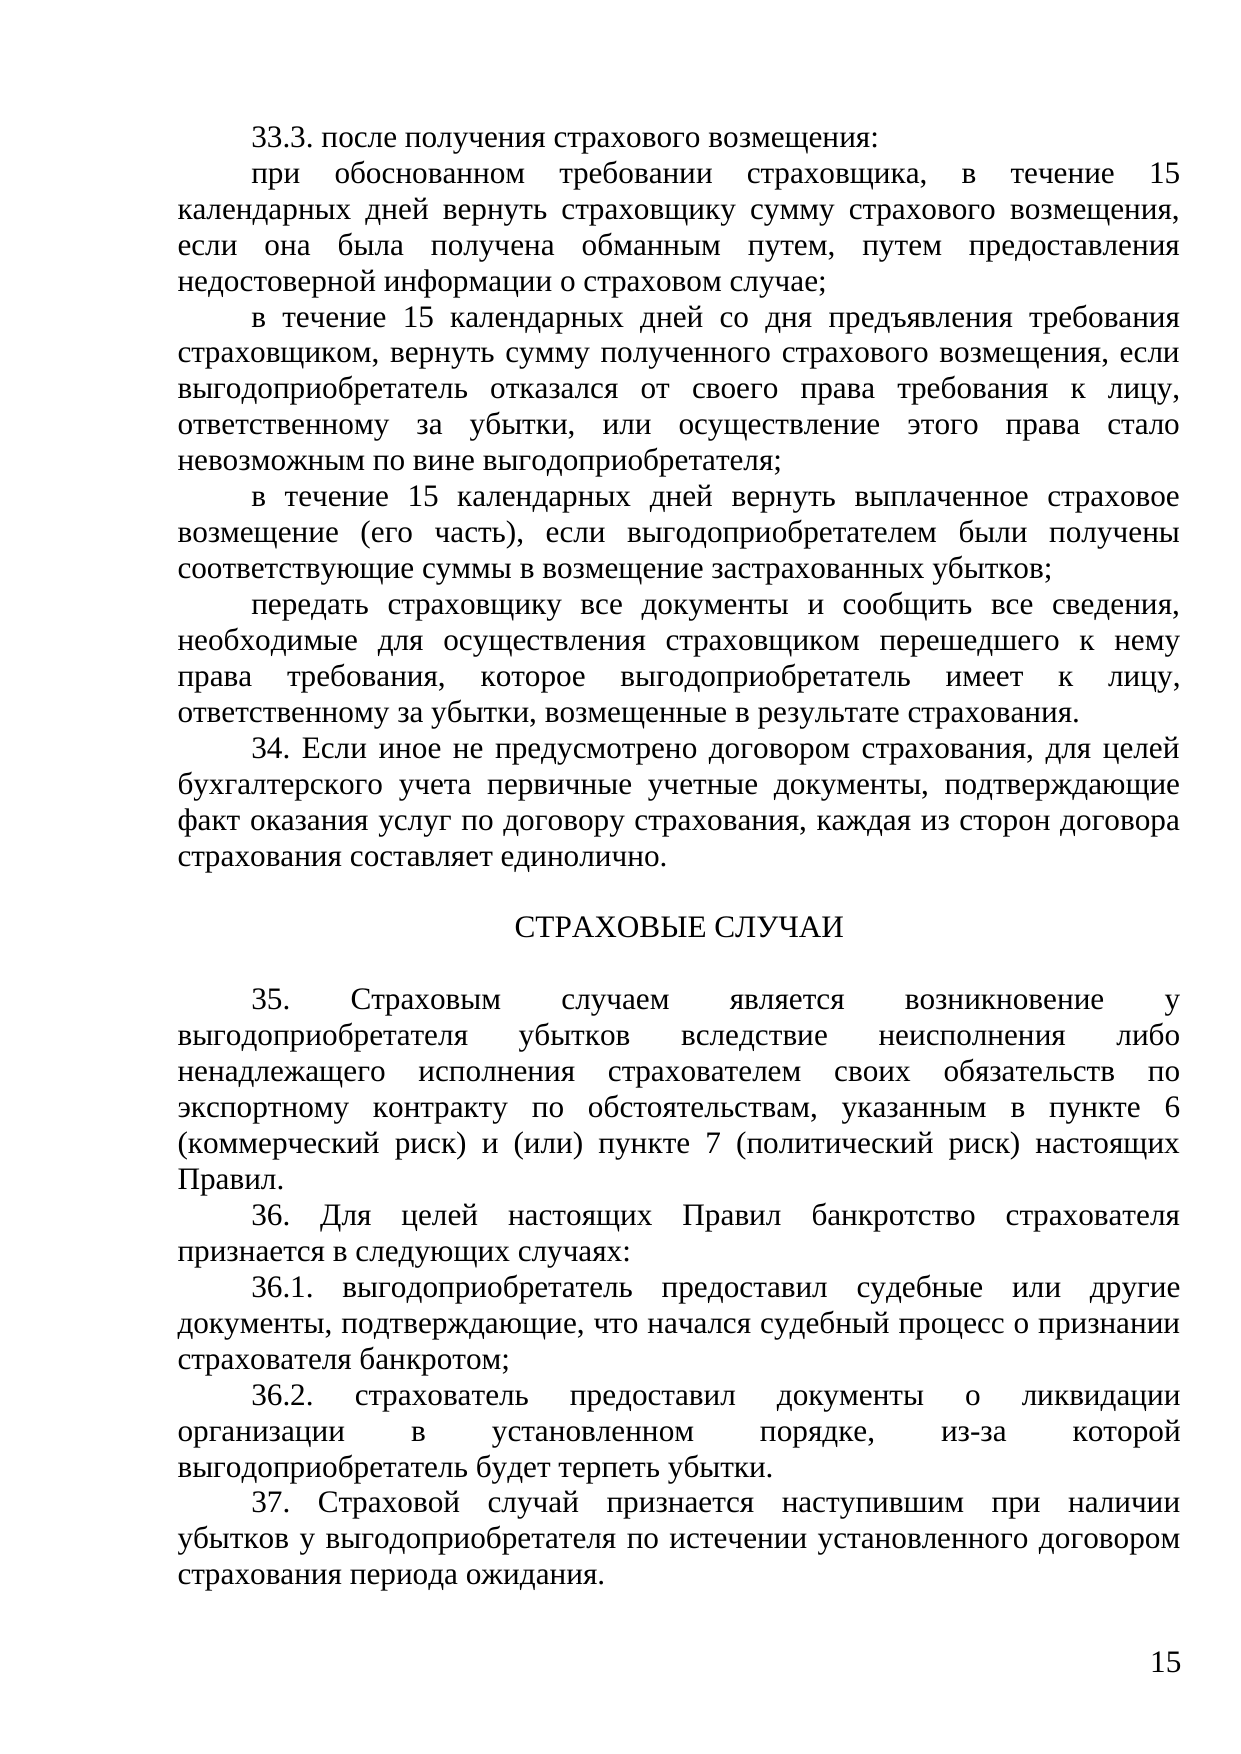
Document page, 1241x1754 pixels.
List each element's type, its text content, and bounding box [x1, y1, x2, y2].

text при обоснованном требовании страховщика, в течение 15 календарных дней вернуть страховщику сумму страхового возмещения, если она была получена обманным путем, путем предоставления недостоверной информации о страховом случае; [177, 154, 1181, 298]
text 35. Страховым случаем является возникновение у выгодоприобретателя убытков вследствие неисполнения либо ненадлежащего исполнения страхователем своих обязательств по экспортному контракту по обстоятельствам, указанным в пункте 6 (коммерческий риск) и (или) пункте 7 (политический риск) настоящих Правил. [177, 981, 1181, 1196]
text 34. Если иное не предусмотрено договором страхования, для целей бухгалтерского учета первичные учетные документы, подтверждающие факт оказания услуг по договору страхования, каждая из сторон договора страхования составляет единолично. [177, 729, 1181, 873]
text 33.3. после получения страхового возмещения: [177, 118, 1181, 154]
text 36.1. выгодоприобретатель предоставил судебные или другие документы, подтверждающие, что начался судебный процесс о признании страхователя банкротом; [177, 1268, 1181, 1376]
text 36. Для целей настоящих Правил банкротство страхователя признается в следующих случаях: [177, 1196, 1181, 1268]
text СТРАХОВЫЕ СЛУЧАИ [177, 909, 1181, 945]
text в течение 15 календарных дней со дня предъявления требования страховщиком, вернуть сумму полученного страхового возмещения, если выгодоприобретатель отказался от своего права требования к лицу, ответственному за убытки, или осуществление этого права стало невозможным по вине выгодоприобретателя; [177, 298, 1181, 477]
text 37. Страховой случай признается наступившим при наличии убытков у выгодоприобретателя по истечении установленного договором страхования периода ожидания. [177, 1484, 1181, 1592]
text передать страховщику все документы и сообщить все сведения, необходимые для осуществления страховщиком перешедшего к нему права требования, которое выгодоприобретатель имеет к лицу, ответственному за убытки, возмещенные в результате страхования. [177, 585, 1181, 729]
text 36.2. страхователь предоставил документы о ликвидации организации в установленном порядке, из-за которой выгодоприобретатель будет терпеть убытки. [177, 1376, 1181, 1484]
text в течение 15 календарных дней вернуть выплаченное страховое возмещение (его часть), если выгодоприобретателем были получены соответствующие суммы в возмещение застрахованных убытков; [177, 477, 1181, 585]
